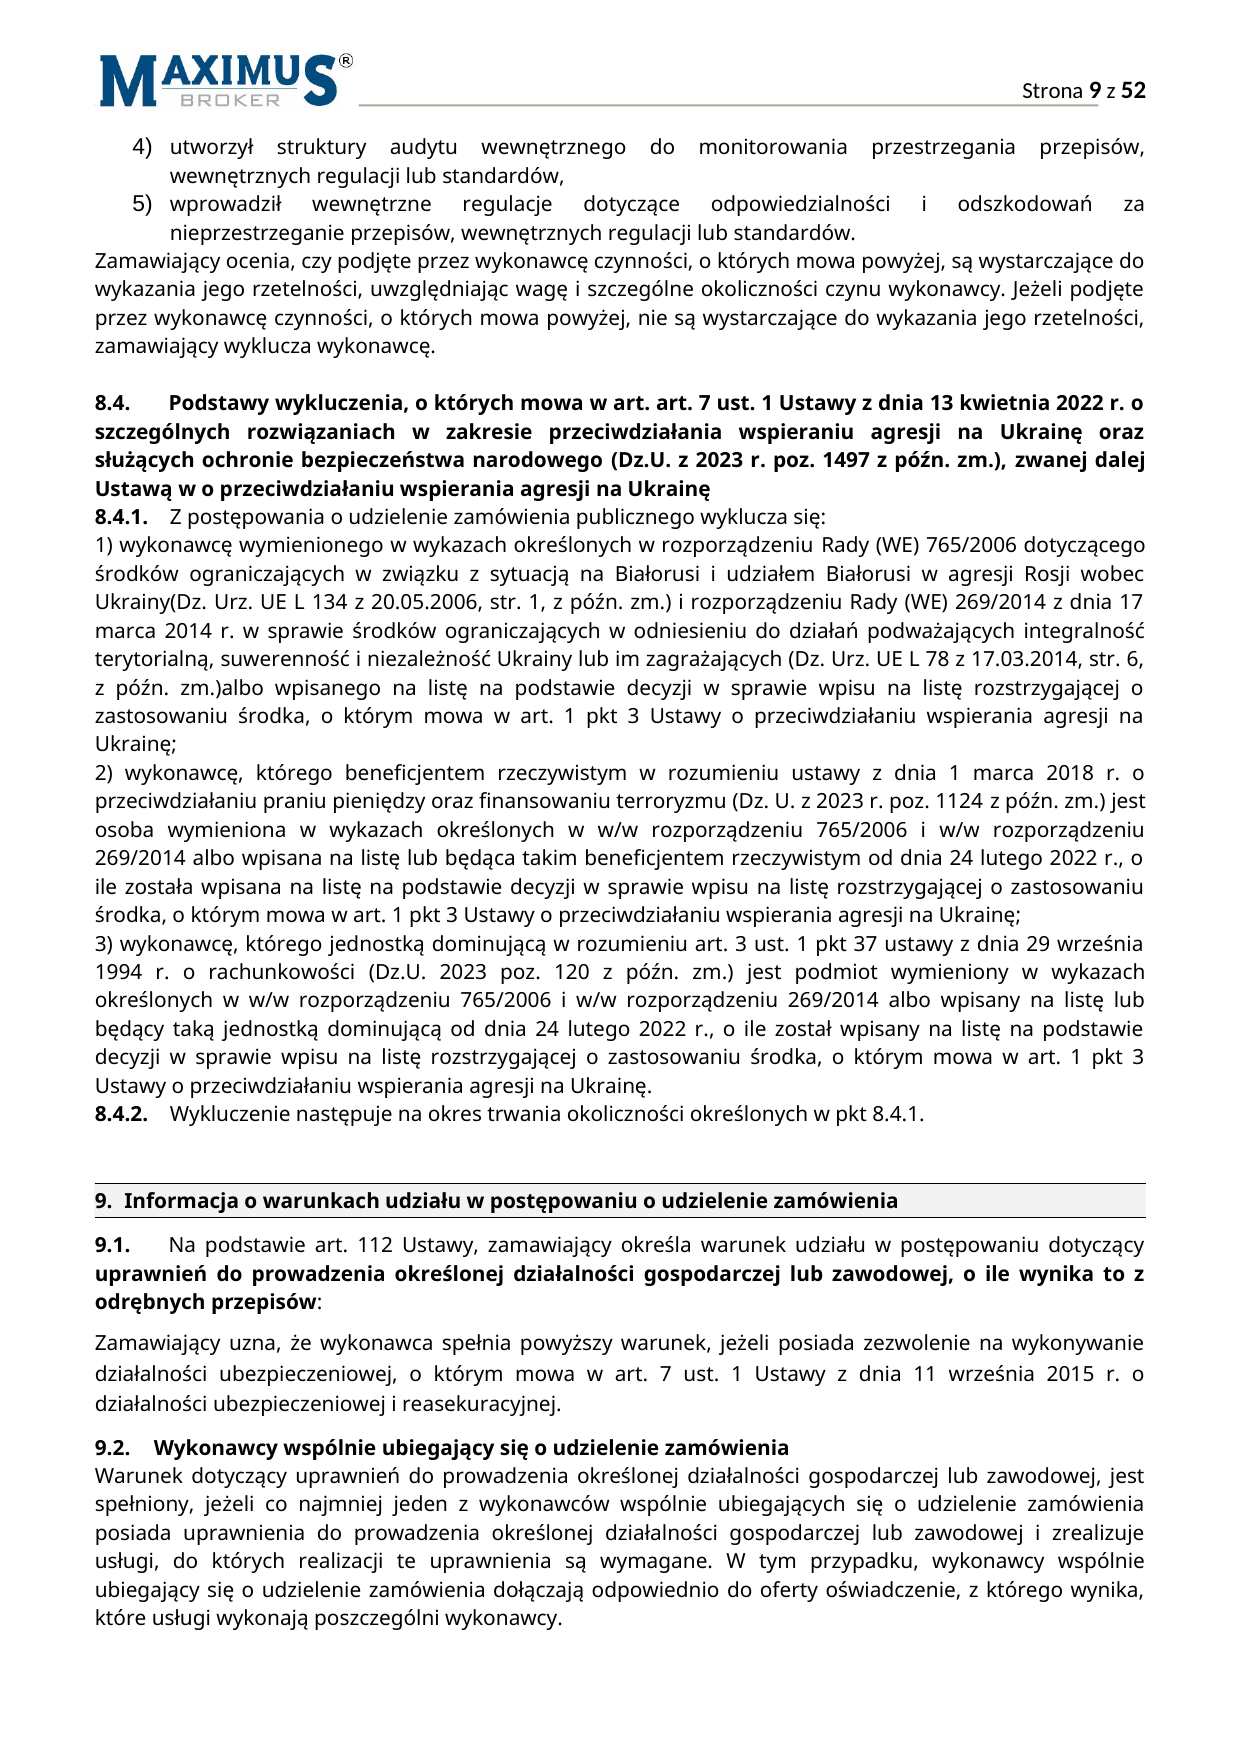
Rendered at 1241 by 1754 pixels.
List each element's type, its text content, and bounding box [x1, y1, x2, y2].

text 2) wykonawcę, którego beneficjentem rzeczywistym w rozumieniu ustawy z dnia 1 marca 2018 r. o przeciwdziałaniu praniu pieniędzy oraz finansowaniu terroryzmu (Dz. U. z 2023 r. poz. 1124 z późn. zm.) jest osoba wymieniona w wykazach określonych w w/w rozporządzeniu 765/2006 i w/w rozporządzeniu 269/2014 albo wpisana na listę lub będąca takim beneficjentem rzeczywistym od dnia 24 lutego 2022 r., o ile została wpisana na listę na podstawie decyzji w sprawie wpisu na listę rozstrzygającej o zastosowaniu środka, o którym mowa w art. 1 pkt 3 Ustawy o przeciwdziałaniu wspierania agresji na Ukrainę; [94, 758, 1146, 929]
text 3) wykonawcę, którego jednostką dominującą w rozumieniu art. 3 ust. 1 pkt 37 ustawy z dnia 29 września 1994 r. o rachunkowości (Dz.U. 2023 poz. 120 z późn. zm.) jest podmiot wymieniony w wykazach określonych w w/w rozporządzeniu 765/2006 i w/w rozporządzeniu 269/2014 albo wpisany na listę lub będący taką jednostką dominującą od dnia 24 lutego 2022 r., o ile został wpisany na listę na podstawie decyzji w sprawie wpisu na listę rozstrzygającej o zastosowaniu środka, o którym mowa w art. 1 pkt 3 Ustawy o przeciwdziałaniu wspierania agresji na Ukrainę. [94, 929, 1146, 1099]
text 1) wykonawcę wymienionego w wykazach określonych w rozporządzeniu Rady (WE) 765/2006 dotyczącego środków ograniczających w związku z sytuacją na Białorusi i udziałem Białorusi w agresji Rosji wobec Ukrainy(Dz. Urz. UE L 134 z 20.05.2006, str. 1, z późn. zm.) i rozporządzeniu Rady (WE) 269/2014 z dnia 17 marca 2014 r. w sprawie środków ograniczających w odniesieniu do działań podważających integralność terytorialną, suwerenność i niezależność Ukrainy lub im zagrażających (Dz. Urz. UE L 78 z 17.03.2014, str. 6, z późn. zm.)albo wpisanego na listę na podstawie decyzji w sprawie wpisu na listę rozstrzygającej o zastosowaniu środka, o którym mowa w art. 1 pkt 3 Ustawy o przeciwdziałaniu wspierania agresji na Ukrainę; [94, 531, 1146, 758]
list Wykonawcy wspólnie ubiegający się o udzielenie zamówienia [94, 1433, 1146, 1461]
list Na podstawie art. 112 Ustawy, zamawiający określa warunek udziału w postępowaniu dotyczący uprawnień do prowadzenia określonej działalności gospodarczej lub zawodowej, o ile wynika to z odrębnych przepisów: [94, 1231, 1146, 1316]
text Zamawiający ocenia, czy podjęte przez wykonawcę czynności, o których mowa powyżej, są wystarczające do wykazania jego rzetelności, uwzględniając wagę i szczególne okoliczności czynu wykonawcy. Jeżeli podjęte przez wykonawcę czynności, o których mowa powyżej, nie są wystarczające do wykazania jego rzetelności, zamawiający wyklucza wykonawcę. [94, 246, 1146, 360]
picture [94, 50, 359, 111]
list wprowadził wewnętrzne regulacje dotyczące odpowiedzialności i odszkodowań za nieprzestrzeganie przepisów, wewnętrznych regulacji lub standardów. [132, 189, 1146, 246]
text Warunek dotyczący uprawnień do prowadzenia określonej działalności gospodarczej lub zawodowej, jest spełniony, jeżeli co najmniej jeden z wykonawców wspólnie ubiegających się o udzielenie zamówienia posiada uprawnienia do prowadzenia określonej działalności gospodarczej lub zawodowej i zrealizuje usługi, do których realizacji te uprawnienia są wymagane. W tym przypadku, wykonawcy wspólnie ubiegający się o udzielenie zamówienia dołączają odpowiednio do oferty oświadczenie, z którego wynika, które usługi wykonają poszczególni wykonawcy. [94, 1461, 1146, 1632]
text Zamawiający uzna, że wykonawca spełnia powyższy warunek, jeżeli posiada zezwolenie na wykonywanie działalności ubezpieczeniowej, o którym mowa w art. 7 ust. 1 Ustawy z dnia 11 września 2015 r. o działalności ubezpieczeniowej i reasekuracyjnej. [94, 1328, 1146, 1418]
list Z postępowania o udzielenie zamówienia publicznego wyklucza się: [94, 502, 1146, 531]
subtitle Informacja o warunkach udziału w postępowaniu o udzielenie zamówienia [94, 1184, 1146, 1218]
list Podstawy wykluczenia, o których mowa w art. art. 7 ust. 1 Ustawy z dnia 13 kwietnia 2022 r. o szczególnych rozwiązaniach w zakresie przeciwdziałania wspieraniu agresji na Ukrainę oraz służących ochronie bezpieczeństwa narodowego (Dz.U. z 2023 r. poz. 1497 z późn. zm.), zwanej dalej Ustawą w o przeciwdziałaniu wspierania agresji na Ukrainę [94, 388, 1146, 502]
list Wykluczenie następuje na okres trwania okoliczności określonych w pkt 8.4.1. [94, 1099, 1146, 1128]
list utworzył struktury audytu wewnętrznego do monitorowania przestrzegania przepisów, wewnętrznych regulacji lub standardów, [132, 132, 1146, 189]
